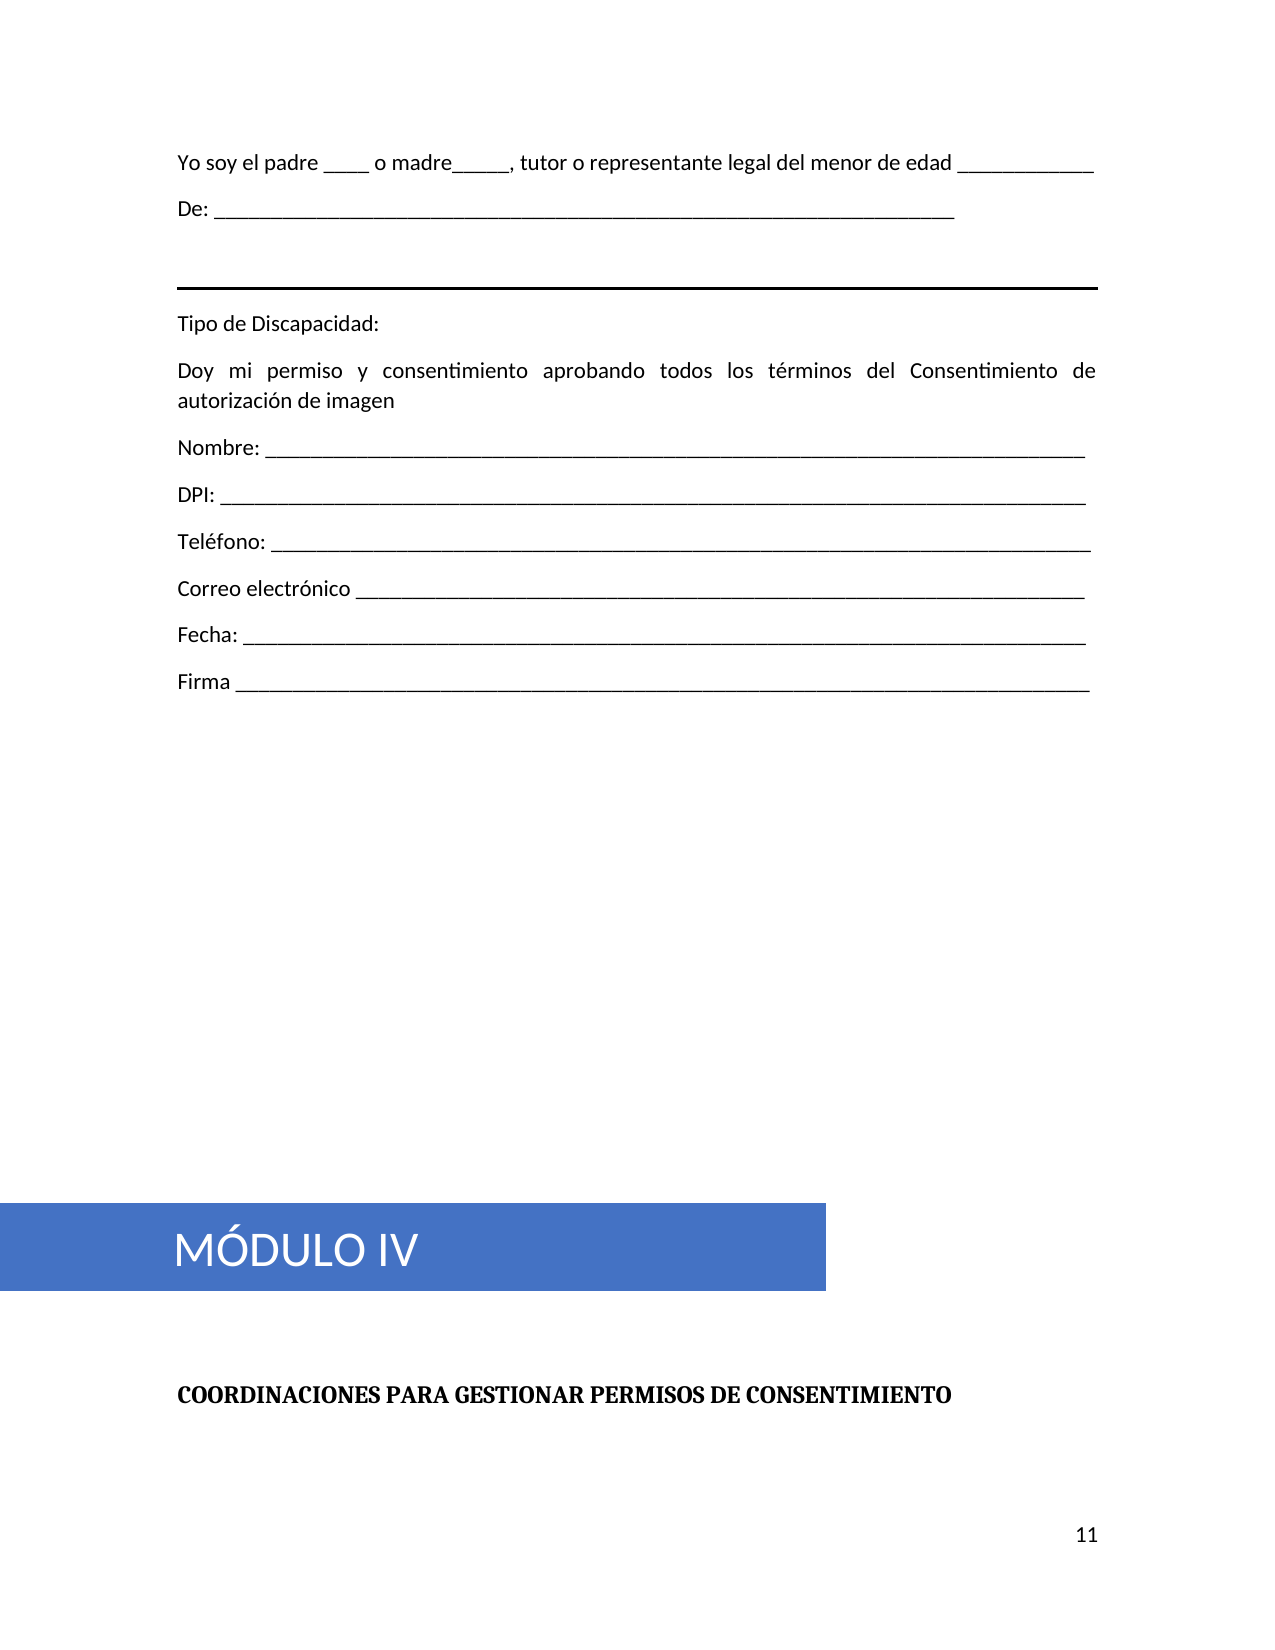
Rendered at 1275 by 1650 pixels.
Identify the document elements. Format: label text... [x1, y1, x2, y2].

text Yo soy el padre ____ o madre_____, tutor o representante legal del menor de edad ____________ [177, 148, 1098, 176]
text De: _________________________________________________________________ [177, 194, 1098, 287]
text Firma ___________________________________________________________________________ [177, 667, 1098, 695]
text DPI: ____________________________________________________________________________ [177, 480, 1098, 508]
text COORDINACIONES PARA GESTIONAR PERMISOS DE CONSENTIMIENTO [177, 1381, 1098, 1410]
text Correo electrónico ________________________________________________________________ [177, 574, 1098, 602]
text Fecha: __________________________________________________________________________ [177, 621, 1098, 648]
text Tipo de Discapacidad: [177, 309, 1098, 337]
text Nombre: ________________________________________________________________________ [177, 433, 1098, 461]
text Teléfono: ________________________________________________________________________ [177, 527, 1098, 555]
text Doy mi permiso y consentimiento aprobando todos los términos del Consentimiento de autorización de imagen [177, 356, 1098, 414]
